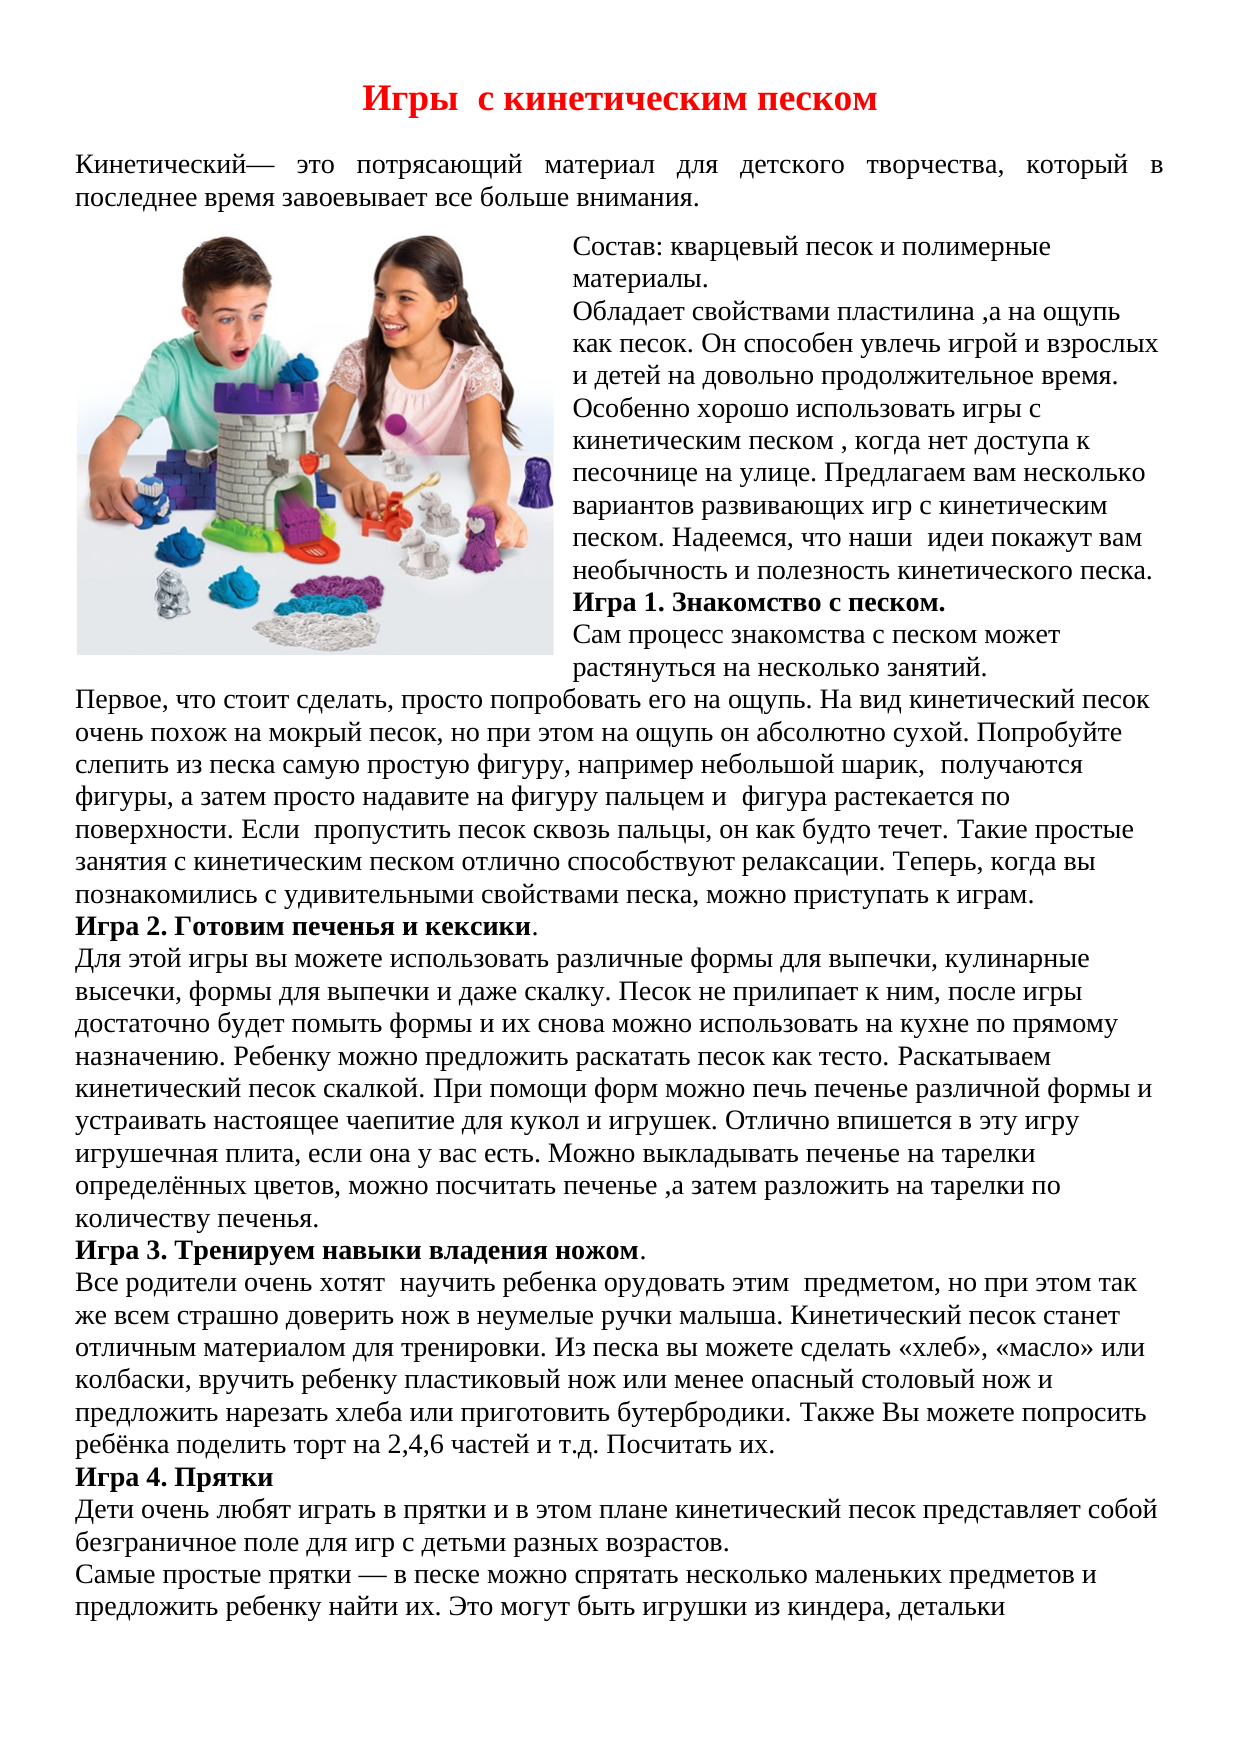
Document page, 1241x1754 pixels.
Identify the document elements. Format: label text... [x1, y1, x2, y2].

picture [75, 228, 554, 653]
text Игра 3. Тренируем навыки владения ножом. [75, 1233, 1165, 1265]
text Кинетический— это потрясающий материал для детского творчества, который в последнее время завоевывает все больше внимания. [75, 147, 1165, 212]
text Игра 1. Знакомство с песком. [554, 585, 1165, 617]
text Первое, что стоит сделать, просто попробовать его на ощупь. На вид кинетический песок очень похож на мокрый песок, но при этом на ощупь он абсолютно сухой. Попробуйте слепить из песка самую простую фигуру, например небольшой шарик, получаются фигуры, а затем просто надавите на фигуру пальцем и фигура растекается по поверхности. Если пропустить песок сквозь пальцы, он как будто течет. Такие простые занятия с кинетическим песком отлично способствуют релаксации. Теперь, когда вы познакомились с удивительными свойствами песка, можно приступать к играм. [75, 682, 1165, 909]
text Игры с кинетическим песком [75, 75, 1165, 118]
text Игра 2. Готовим печенья и кексики. [75, 909, 1165, 941]
text Сам процесс знакомства с песком может растянуться на несколько занятий. [75, 617, 1165, 682]
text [75, 1557, 1165, 1622]
text Для этой игры вы можете использовать различные формы для выпечки, кулинарные высечки, формы для выпечки и даже скалку. Песок не прилипает к ним, после игры достаточно будет помыть формы и их снова можно использовать на кухне по прямому назначению. Ребенку можно предложить раскатать песок как тесто. Раскатываем кинетический песок скалкой. При помощи форм можно печь печенье различной формы и устраивать настоящее чаепитие для кукол и игрушек. Отлично впишется в эту игру игрушечная плита, если она у вас есть. Можно выкладывать печенье на тарелки определённых цветов, можно посчитать печенье ,а затем разложить на тарелки по количеству печенья. [75, 941, 1165, 1233]
text Состав: кварцевый песок и полимерные материалы. [554, 229, 1165, 293]
text Дети очень любят играть в прятки и в этом плане кинетический песок представляет собой безграничное поле для игр с детьми разных возрастов. [75, 1492, 1165, 1557]
text Обладает свойствами пластилина ,а на ощупь как песок. Он способен увлечь игрой и взрослых и детей на довольно продолжительное время. Особенно хорошо использовать игры с кинетическим песком , когда нет доступа к песочнице на улице. Предлагаем вам несколько вариантов развивающих игр с кинетическим песком. Надеемся, что наши идеи покажут вам необычность и полезность кинетического песка. [554, 293, 1165, 585]
text Все родители очень хотят научить ребенка орудовать этим предметом, но при этом так же всем страшно доверить нож в неумелые ручки малыша. Кинетический песок станет отличным материалом для тренировки. Из песка вы можете сделать «хлеб», «масло» или колбаски, вручить ребенку пластиковый нож или менее опасный столовый нож и предложить нарезать хлеба или приготовить бутербродики. Также Вы можете попросить ребёнка поделить торт на 2,4,6 частей и т.д. Посчитать их. [75, 1265, 1165, 1460]
text Игра 4. Прятки [75, 1460, 1165, 1492]
